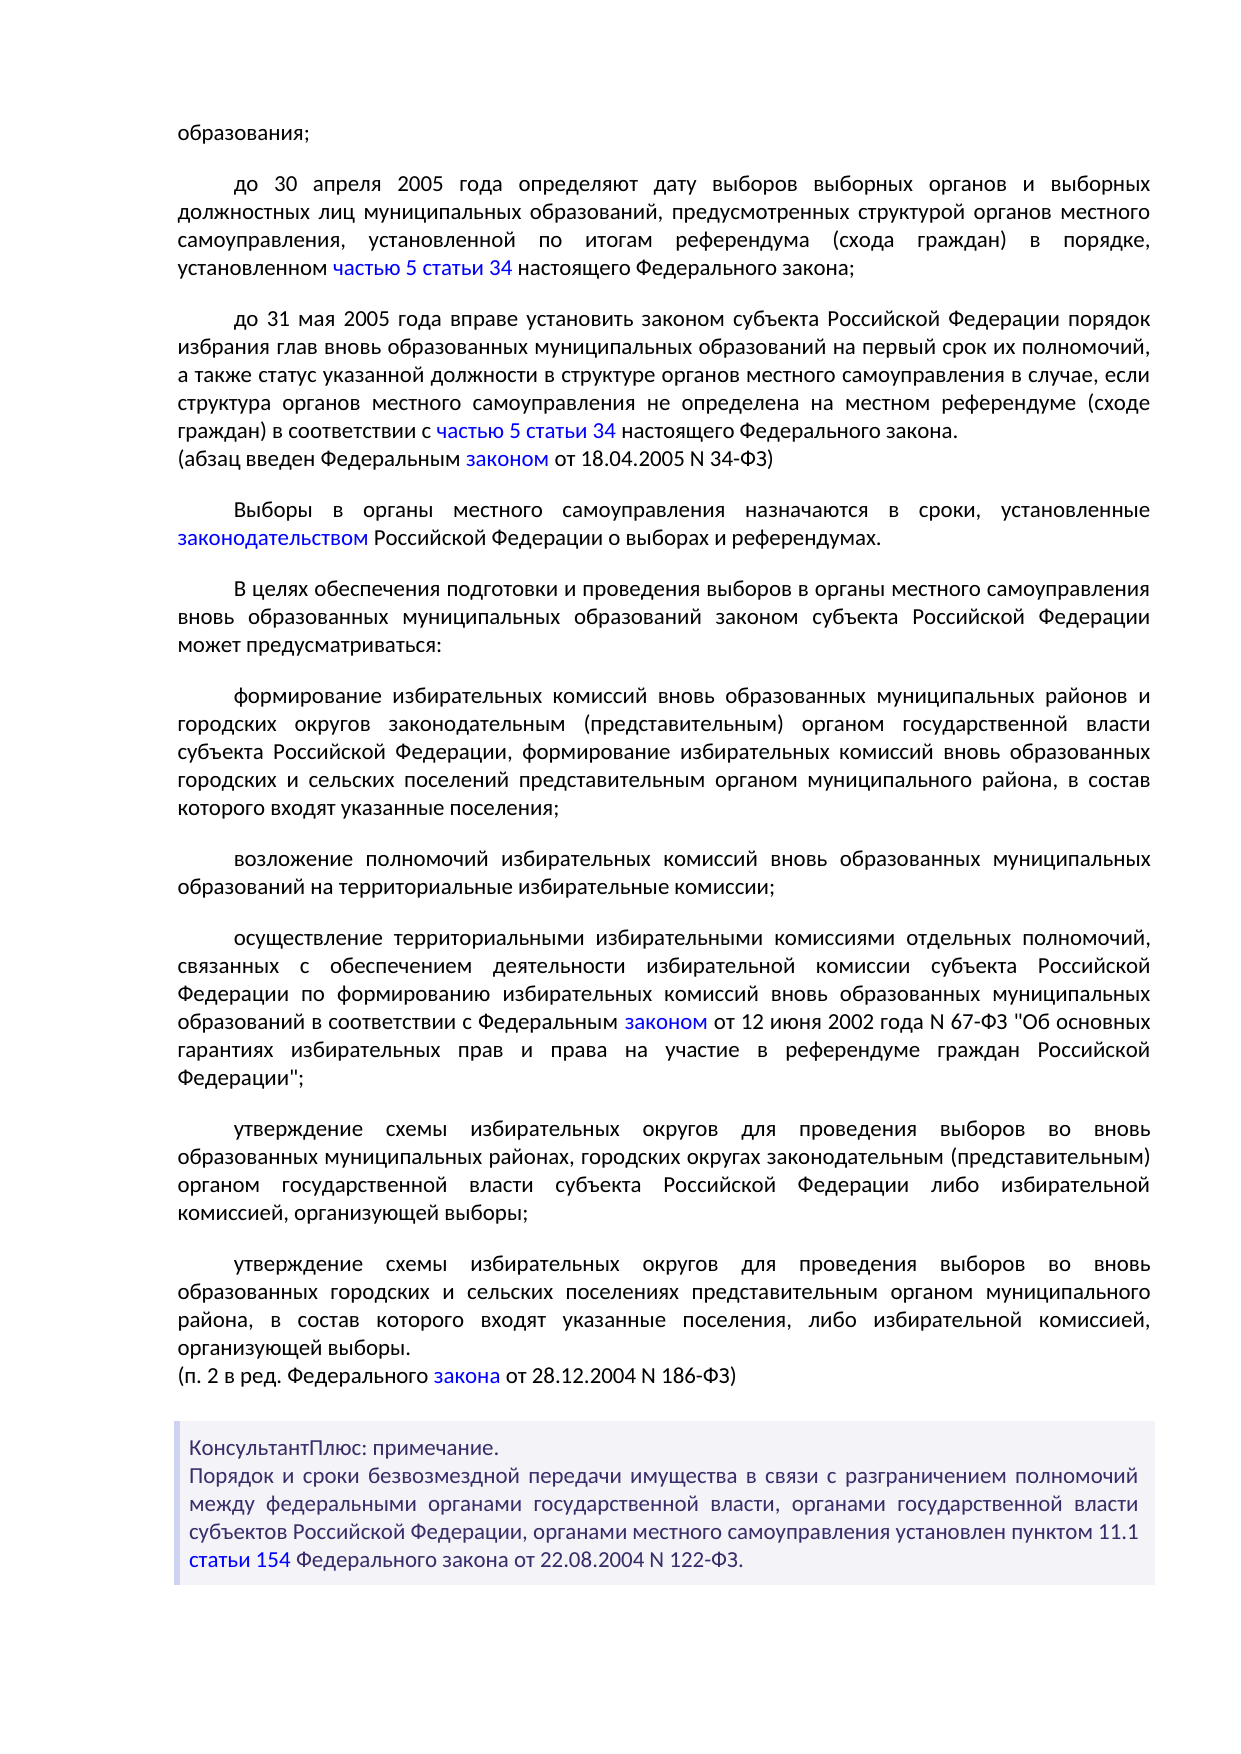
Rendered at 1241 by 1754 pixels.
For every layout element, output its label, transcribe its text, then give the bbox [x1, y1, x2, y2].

text (абзац введен Федеральным законом от 18.04.2005 N 34-ФЗ) [177, 444, 1152, 472]
text формирование избирательных комиссий вновь образованных муниципальных районов и городских округов законодательным (представительным) органом государственной власти субъекта Российской Федерации, формирование избирательных комиссий вновь образованных городских и сельских поселений представительным органом муниципального района, в состав которого входят указанные поселения; [177, 681, 1152, 821]
table_header КонсультантПлюс: примечание. Порядок и сроки безвозмездной передачи имущества в связи с разграничением полномочий между федеральными органами государственной власти, органами государственной власти субъектов Российской Федерации, органами местного самоуправления установлен пунктом 11.1 статьи 154 Федерального закона от 22.08.2004 N 122-ФЗ. [180, 1421, 1149, 1585]
text возложение полномочий избирательных комиссий вновь образованных муниципальных образований на территориальные избирательные комиссии; [177, 844, 1152, 900]
text (п. 2 в ред. Федерального закона от 28.12.2004 N 186-ФЗ) [177, 1361, 1152, 1389]
text Выборы в органы местного самоуправления назначаются в сроки, установленные законодательством Российской Федерации о выборах и референдумах. [177, 495, 1152, 551]
text до 30 апреля 2005 года определяют дату выборов выборных органов и выборных должностных лиц муниципальных образований, предусмотренных структурой органов местного самоуправления, установленной по итогам референдума (схода граждан) в порядке, установленном частью 5 статьи 34 настоящего Федерального закона; [177, 169, 1152, 281]
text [177, 118, 1152, 146]
text утверждение схемы избирательных округов для проведения выборов во вновь образованных городских и сельских поселениях представительным органом муниципального района, в состав которого входят указанные поселения, либо избирательной комиссией, организующей выборы. [177, 1249, 1152, 1361]
text утверждение схемы избирательных округов для проведения выборов во вновь образованных муниципальных районах, городских округах законодательным (представительным) органом государственной власти субъекта Российской Федерации либо избирательной комиссией, организующей выборы; [177, 1114, 1152, 1226]
text осуществление территориальными избирательными комиссиями отдельных полномочий, связанных с обеспечением деятельности избирательной комиссии субъекта Российской Федерации по формированию избирательных комиссий вновь образованных муниципальных образований в соответствии с Федеральным законом от 12 июня 2002 года N 67-ФЗ "Об основных гарантиях избирательных прав и права на участие в референдуме граждан Российской Федерации"; [177, 923, 1152, 1091]
text до 31 мая 2005 года вправе установить законом субъекта Российской Федерации порядок избрания глав вновь образованных муниципальных образований на первый срок их полномочий, а также статус указанной должности в структуре органов местного самоуправления в случае, если структура органов местного самоуправления не определена на местном референдуме (сходе граждан) в соответствии с частью 5 статьи 34 настоящего Федерального закона. [177, 304, 1152, 444]
text В целях обеспечения подготовки и проведения выборов в органы местного самоуправления вновь образованных муниципальных образований законом субъекта Российской Федерации может предусматриваться: [177, 574, 1152, 658]
